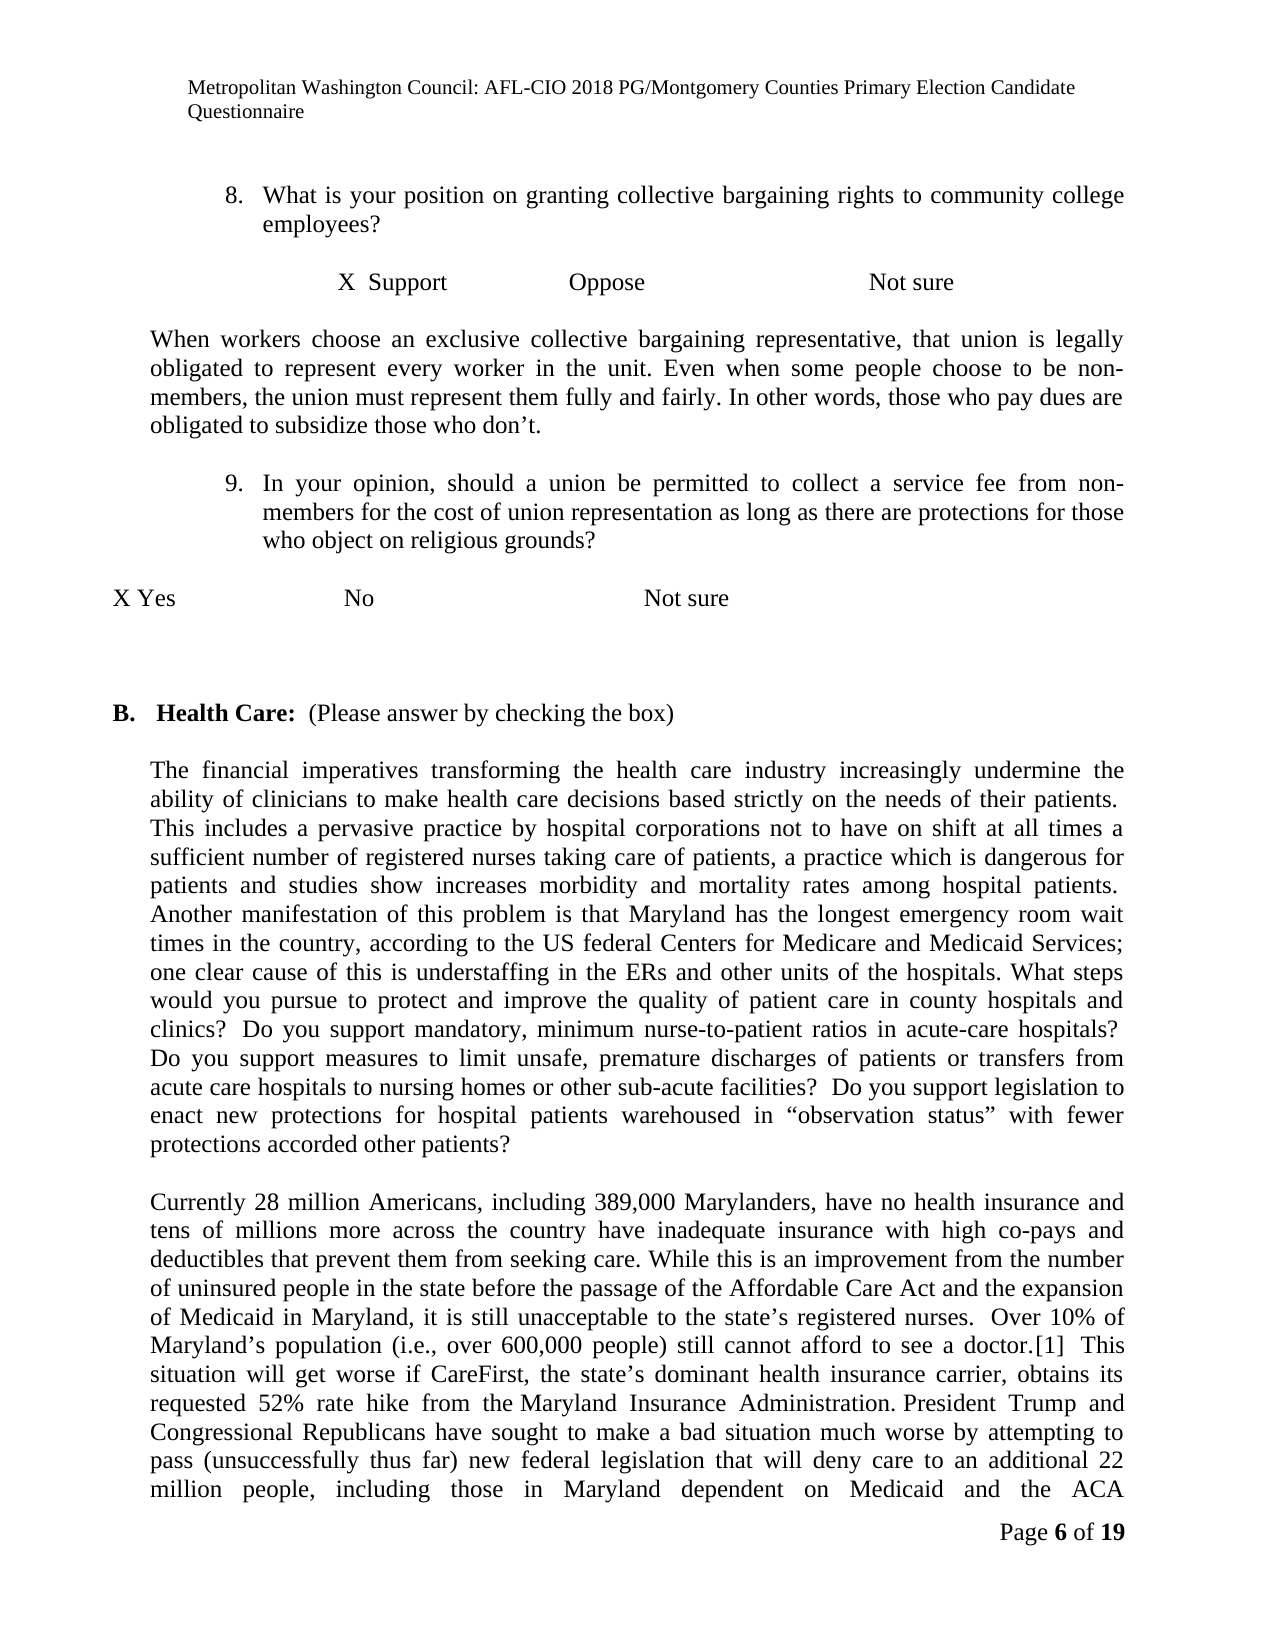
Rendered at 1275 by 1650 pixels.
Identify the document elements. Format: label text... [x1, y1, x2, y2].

list Health Care: (Please answer by checking the box) [112, 698, 1125, 727]
list In your opinion, should a union be permitted to collect a service fee from non-members for the cost of union representation as long as there are protections for those who object on religious grounds? [225, 468, 1125, 554]
list What is your position on granting collective bargaining rights to community college employees? [225, 181, 1125, 238]
text The financial imperatives transforming the health care industry increasingly undermine the ability of clinicians to make health care decisions based strictly on the needs of their patients. This includes a pervasive practice by hospital corporations not to have on shift at all times a sufficient number of registered nurses taking care of patients, a practice which is dangerous for patients and studies show increases morbidity and mortality rates among hospital patients. Another manifestation of this problem is that Maryland has the longest emergency room wait times in the country, according to the US federal Centers for Medicare and Medicaid Services; one clear cause of this is understaffing in the ERs and other units of the hospitals. What steps would you pursue to protect and improve the quality of patient care in county hospitals and clinics? Do you support mandatory, minimum nurse-to-patient ratios in acute-care hospitals? Do you support measures to limit unsafe, premature discharges of patients or transfers from acute care hospitals to nursing homes or other sub-acute facilities? Do you support legislation to enact new protections for hospital patients warehoused in “observation status” with fewer protections accorded other patients? [150, 756, 1125, 1158]
text X Yes No Not sure [112, 583, 1125, 612]
text X Support Oppose Not sure [187, 267, 1125, 296]
text When workers choose an exclusive collective bargaining representative, that union is legally obligated to represent every worker in the unit. Even when some people choose to be non-members, the union must represent them fully and fairly. In other words, those who pay dues are obligated to subsidize those who don’t. [150, 324, 1125, 439]
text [150, 1187, 1125, 1503]
